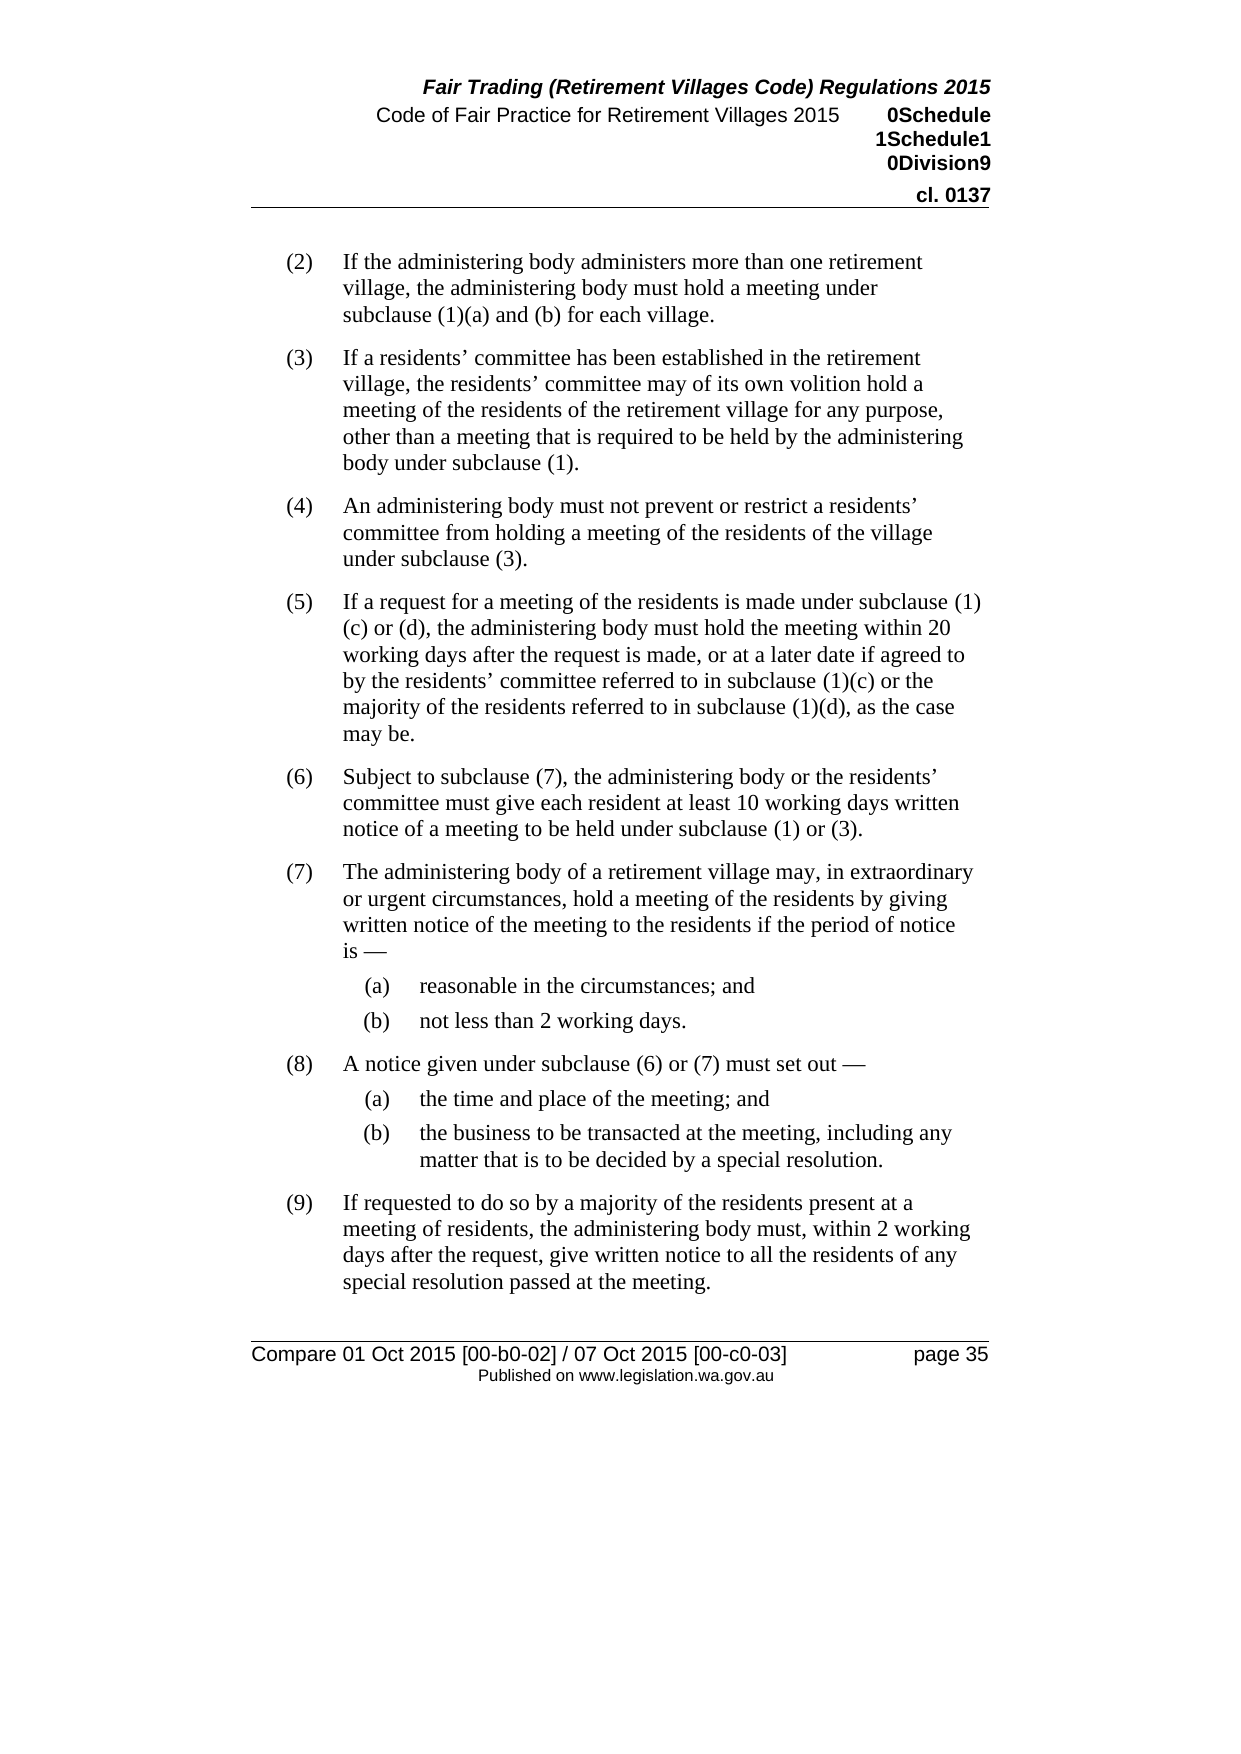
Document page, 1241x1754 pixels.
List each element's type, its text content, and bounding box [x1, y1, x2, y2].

text (b) the business to be transacted at the meeting, including any matter that is to be decided by a special resolution. [251, 1119, 989, 1172]
text (4) An administering body must not prevent or restrict a residents’ committee from holding a meeting of the residents of the village under subclause (3). [251, 492, 989, 571]
text (3) If a residents’ committee has been established in the retirement village, the residents’ committee may of its own volition hold a meeting of the residents of the retirement village for any purpose, other than a meeting that is required to be held by the administering body under subclause (1). [251, 344, 989, 476]
text (9) If requested to do so by a majority of the residents present at a meeting of residents, the administering body must, within 2 working days after the request, give written notice to all the residents of any special resolution passed at the meeting. [251, 1189, 989, 1294]
text (b) not less than 2 working days. [251, 1007, 989, 1033]
text (7) The administering body of a retirement village may, in extraordinary or urgent circumstances, hold a meeting of the residents by giving written notice of the meeting to the residents if the period of notice is — [251, 858, 989, 964]
text (a) the time and place of the meeting; and [251, 1084, 989, 1111]
text (5) If a request for a meeting of the residents is made under subclause (1)(c) or (d), the administering body must hold the meeting within 20 working days after the request is made, or at a later date if agreed to by the residents’ committee referred to in subclause (1)(c) or the majority of the residents referred to in subclause (1)(d), as the case may be. [251, 588, 989, 746]
text (6) Subject to subclause (7), the administering body or the residents’ committee must give each resident at least 10 working days written notice of a meeting to be held under subclause (1) or (3). [251, 763, 989, 842]
text (8) A notice given under subclause (6) or (7) must set out — [251, 1050, 989, 1076]
text (a) reasonable in the circumstances; and [251, 972, 989, 998]
text (2) If the administering body administers more than one retirement village, the administering body must hold a meeting under subclause (1)(a) and (b) for each village. [251, 248, 989, 327]
